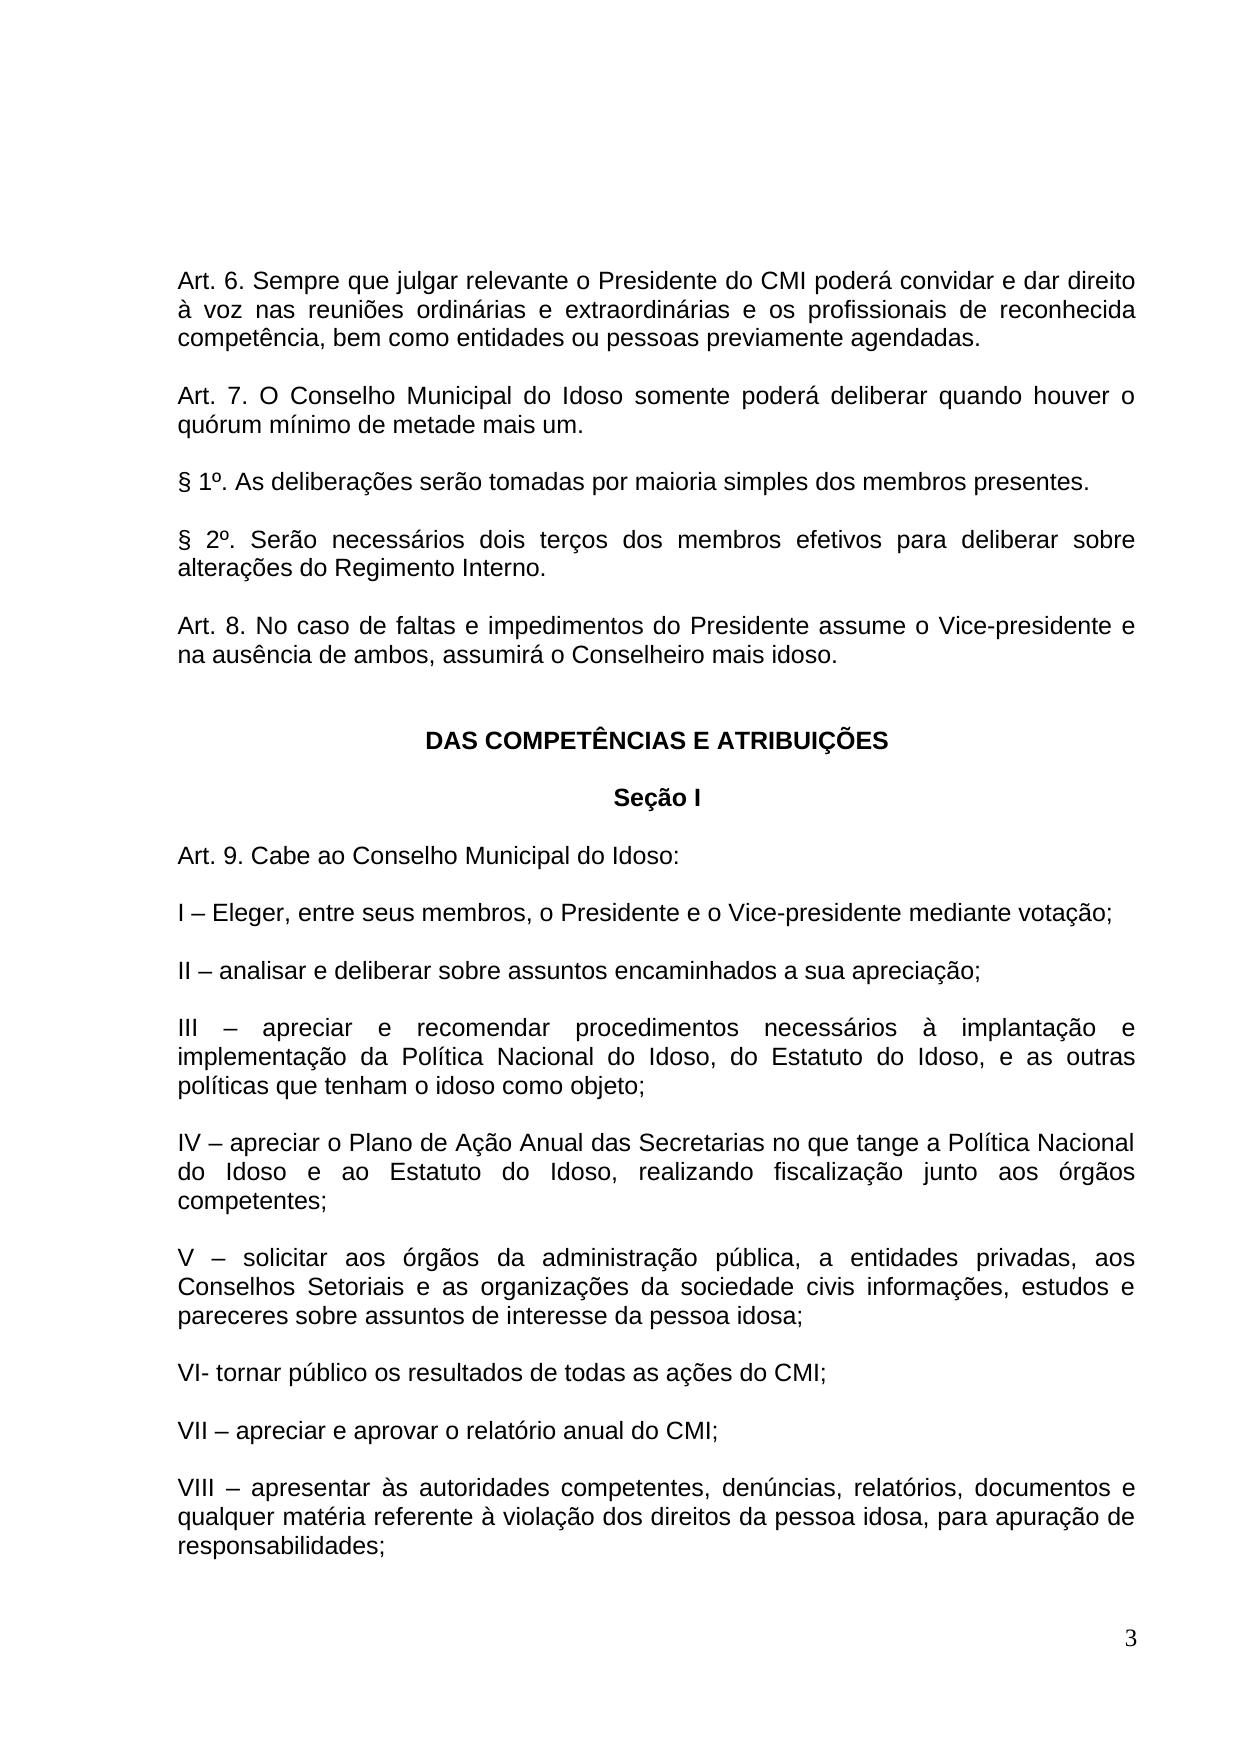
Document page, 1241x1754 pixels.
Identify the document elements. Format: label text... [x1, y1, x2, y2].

text III – apreciar e recomendar procedimentos necessários à implantação e implementação da Política Nacional do Idoso, do Estatuto do Idoso, e as outras políticas que tenham o idoso como objeto; [177, 1013, 1137, 1099]
text Art. 9. Cabe ao Conselho Municipal do Idoso: [177, 841, 1137, 869]
text DAS COMPETÊNCIAS E ATRIBUIÇÕES [177, 726, 1137, 783]
text § 2º. Serão necessários dois terços dos membros efetivos para deliberar sobre alterações do Regimento Interno. [177, 524, 1137, 582]
text VIII – apresentar às autoridades competentes, denúncias, relatórios, documentos e qualquer matéria referente à violação dos direitos da pessoa idosa, para apuração de responsabilidades; [177, 1473, 1137, 1559]
text VI- tornar público os resultados de todas as ações do CMI; [177, 1358, 1137, 1387]
text VII – apreciar e aprovar o relatório anual do CMI; [177, 1416, 1137, 1444]
text I – Eleger, entre seus membros, o Presidente e o Vice-presidente mediante votação; [177, 898, 1137, 927]
text Art. 6. Sempre que julgar relevante o Presidente do CMI poderá convidar e dar direito à voz nas reuniões ordinárias e extraordinárias e os profissionais de reconhecida competência, bem como entidades ou pessoas previamente agendadas. [177, 266, 1137, 352]
text V – solicitar aos órgãos da administração pública, a entidades privadas, aos Conselhos Setoriais e as organizações da sociedade civis informações, estudos e pareceres sobre assuntos de interesse da pessoa idosa; [177, 1243, 1137, 1329]
text Art. 8. No caso de faltas e impedimentos do Presidente assume o Vice-presidente e na ausência de ambos, assumirá o Conselheiro mais idoso. [177, 611, 1137, 668]
text Seção I [177, 783, 1137, 812]
text Art. 7. O Conselho Municipal do Idoso somente poderá deliberar quando houver o quórum mínimo de metade mais um. [177, 381, 1137, 438]
text IV – apreciar o Plano de Ação Anual das Secretarias no que tange a Política Nacional do Idoso e ao Estatuto do Idoso, realizando fiscalização junto aos órgãos competentes; [177, 1128, 1137, 1214]
text § 1º. As deliberações serão tomadas por maioria simples dos membros presentes. [177, 467, 1137, 496]
text II – analisar e deliberar sobre assuntos encaminhados a sua apreciação; [177, 956, 1137, 984]
